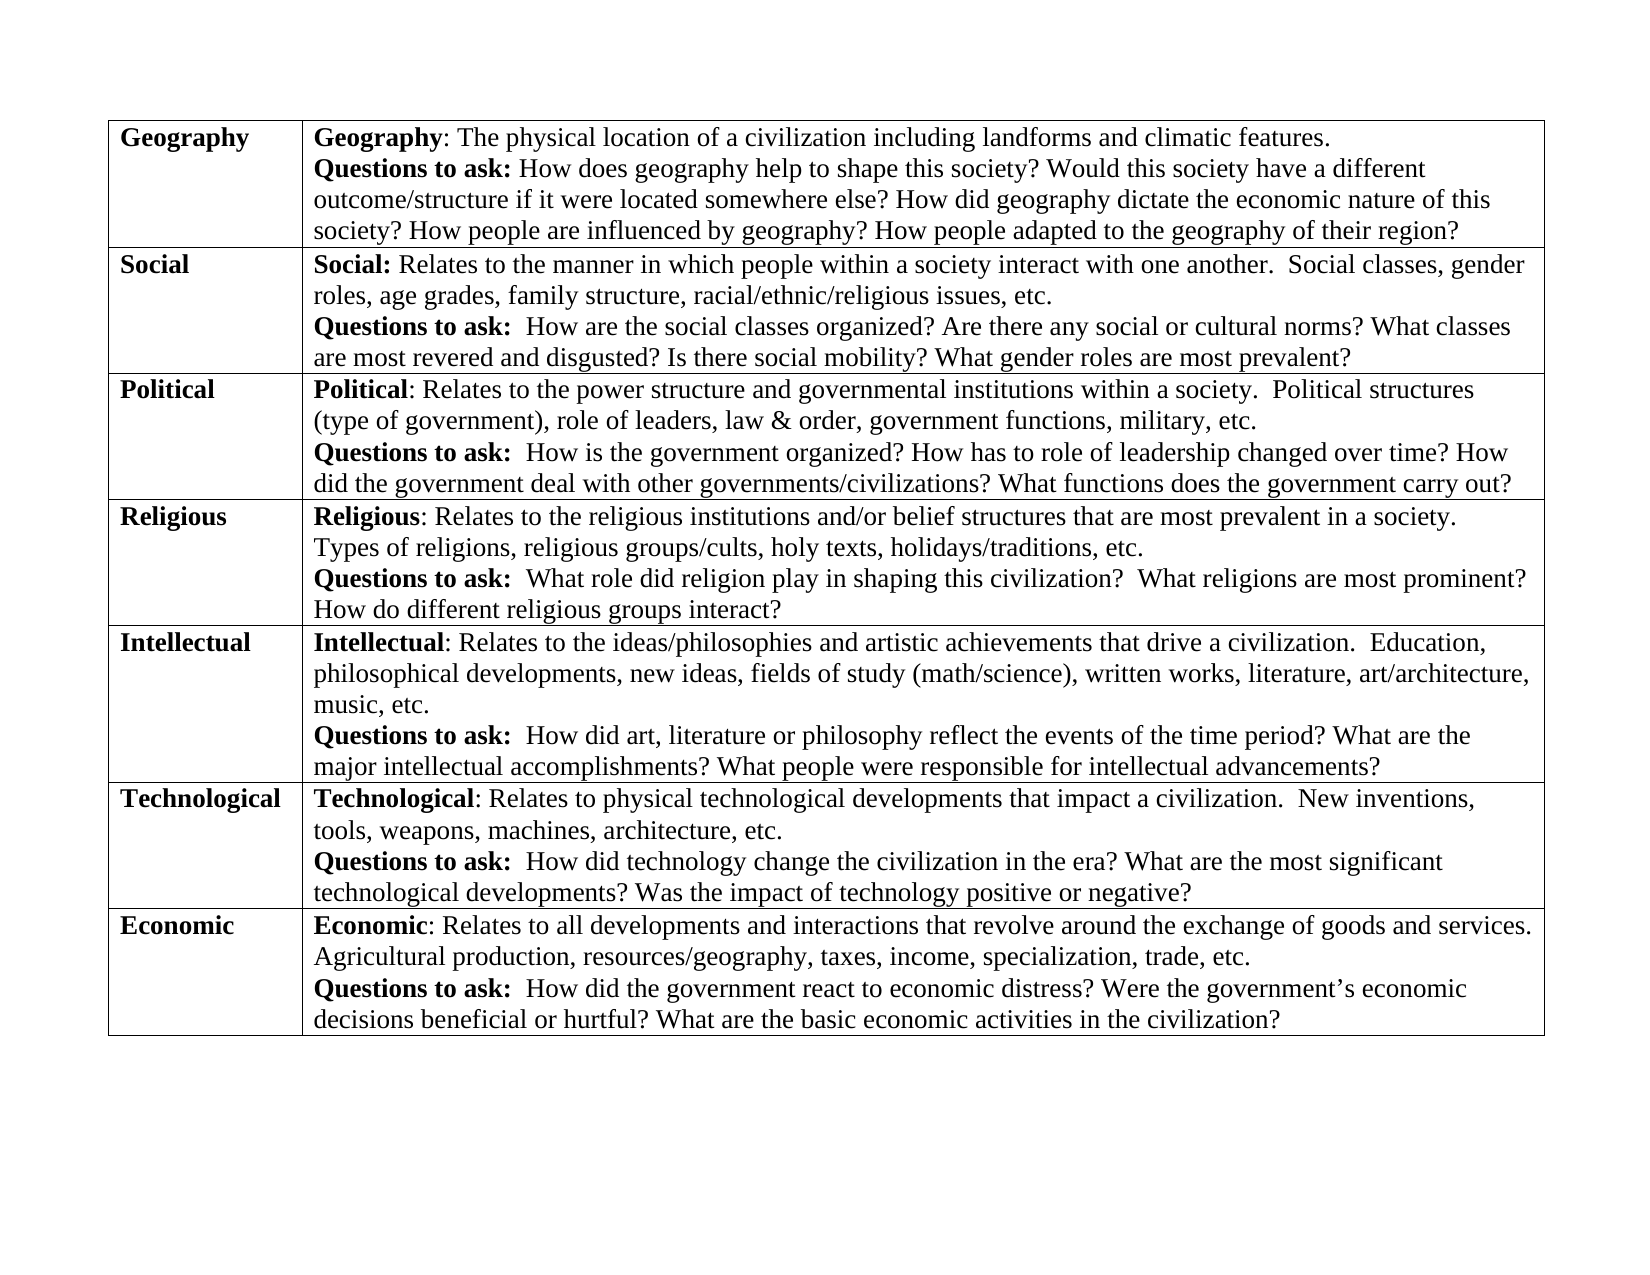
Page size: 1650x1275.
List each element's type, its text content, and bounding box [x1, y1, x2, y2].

table_cell Religious [109, 500, 302, 625]
table_cell Technological [109, 783, 302, 908]
table_cell Economic [109, 909, 302, 1035]
table_cell Intellectual [109, 626, 302, 782]
table_header Geography: The physical location of a civilization including landforms and climatic features. Questions to ask: How does geography help to shape this society? Would this society have a different outcome/structure if it were located somewhere else? How did geography dictate the economic nature of this society? How people are influenced by geography? How people adapted to the geography of their region? [303, 121, 1544, 247]
table_cell Economic: Relates to all developments and interactions that revolve around the exchange of goods and services. Agricultural production, resources/geography, taxes, income, specialization, trade, etc. Questions to ask: How did the government react to economic distress? Were the government’s economic decisions beneficial or hurtful? What are the basic economic activities in the civilization? [303, 909, 1544, 1035]
table_cell Political: Relates to the power structure and governmental institutions within a society. Political structures (type of government), role of leaders, law & order, government functions, military, etc. Questions to ask: How is the government organized? How has to role of leadership changed over time? How did the government deal with other governments/civilizations? What functions does the government carry out? [303, 374, 1544, 499]
table_cell Religious: Relates to the religious institutions and/or belief structures that are most prevalent in a society. Types of religions, religious groups/cults, holy texts, holidays/traditions, etc. Questions to ask: What role did religion play in shaping this civilization? What religions are most prominent? How do different religious groups interact? [303, 500, 1544, 625]
table_cell Intellectual: Relates to the ideas/philosophies and artistic achievements that drive a civilization. Education, philosophical developments, new ideas, fields of study (math/science), written works, literature, art/architecture, music, etc. Questions to ask: How did art, literature or philosophy reflect the events of the time period? What are the major intellectual accomplishments? What people were responsible for intellectual advancements? [303, 626, 1544, 782]
table_header Geography [109, 121, 302, 247]
table_cell Social: Relates to the manner in which people within a society interact with one another. Social classes, gender roles, age grades, family structure, racial/ethnic/religious issues, etc. Questions to ask: How are the social classes organized? Are there any social or cultural norms? What classes are most revered and disgusted? Is there social mobility? What gender roles are most prevalent? [303, 248, 1544, 372]
table_cell Political [109, 374, 302, 499]
table_cell Technological: Relates to physical technological developments that impact a civilization. New inventions, tools, weapons, machines, architecture, etc. Questions to ask: How did technology change the civilization in the era? What are the most significant technological developments? Was the impact of technology positive or negative? [303, 783, 1544, 908]
table_cell Social [109, 248, 302, 372]
